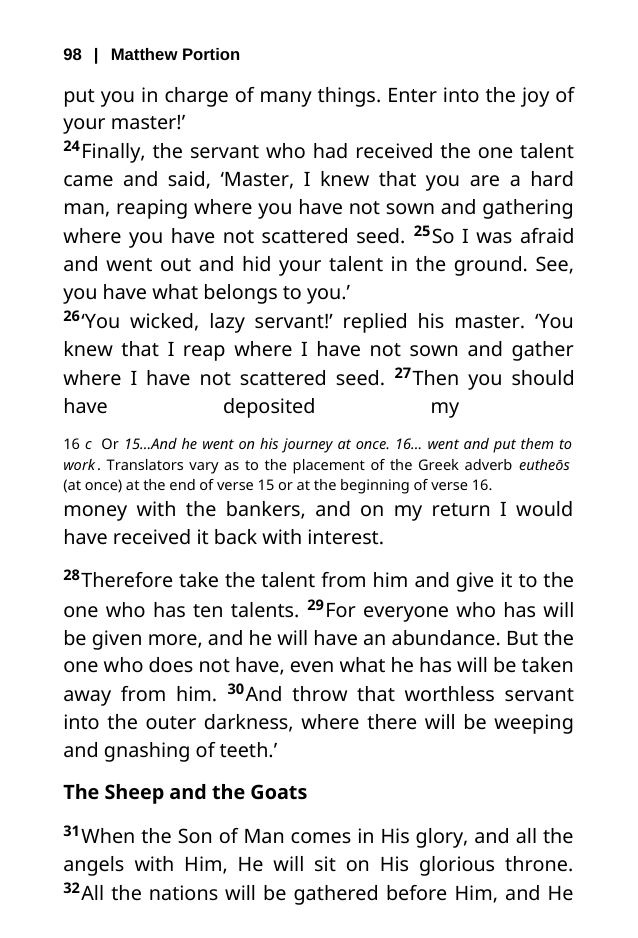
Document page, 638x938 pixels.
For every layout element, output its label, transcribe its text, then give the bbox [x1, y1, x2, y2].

text 28 Therefore take the talent from him and give it to the one who has ten talents. 29 For everyone who has will be given more, and he will have an abundance. But the one who does not have, even what he has will be taken away from him. 30 And throw that worthless servant into the outer darkness, where there will be weeping and gnashing of teeth.’ [63, 565, 574, 763]
text money with the bankers, and on my return I would have received it back with interest. [63, 495, 574, 550]
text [63, 81, 574, 136]
text The Sheep and the Goats [63, 778, 574, 805]
text 26 ‘You wicked, lazy servant!’ replied his master. ‘You knew that I reap where I have not sown and gather where I have not scattered seed. 27 Then you should have deposited my 16 c Or 15...And he went on his journey at once. 16… went and put them to work . Translators vary as to the placement of the Greek adverb eutheōs (at once) at the end of verse 15 or at the beginning of verse 16. [63, 306, 574, 495]
text 24 Finally, the servant who had received the one talent came and said, ‘Master, I knew that you are a hard man, reaping where you have not sown and gathering where you have not scattered seed. 25 So I was afraid and went out and hid your talent in the ground. See, you have what belongs to you.’ [63, 136, 574, 305]
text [63, 821, 574, 906]
